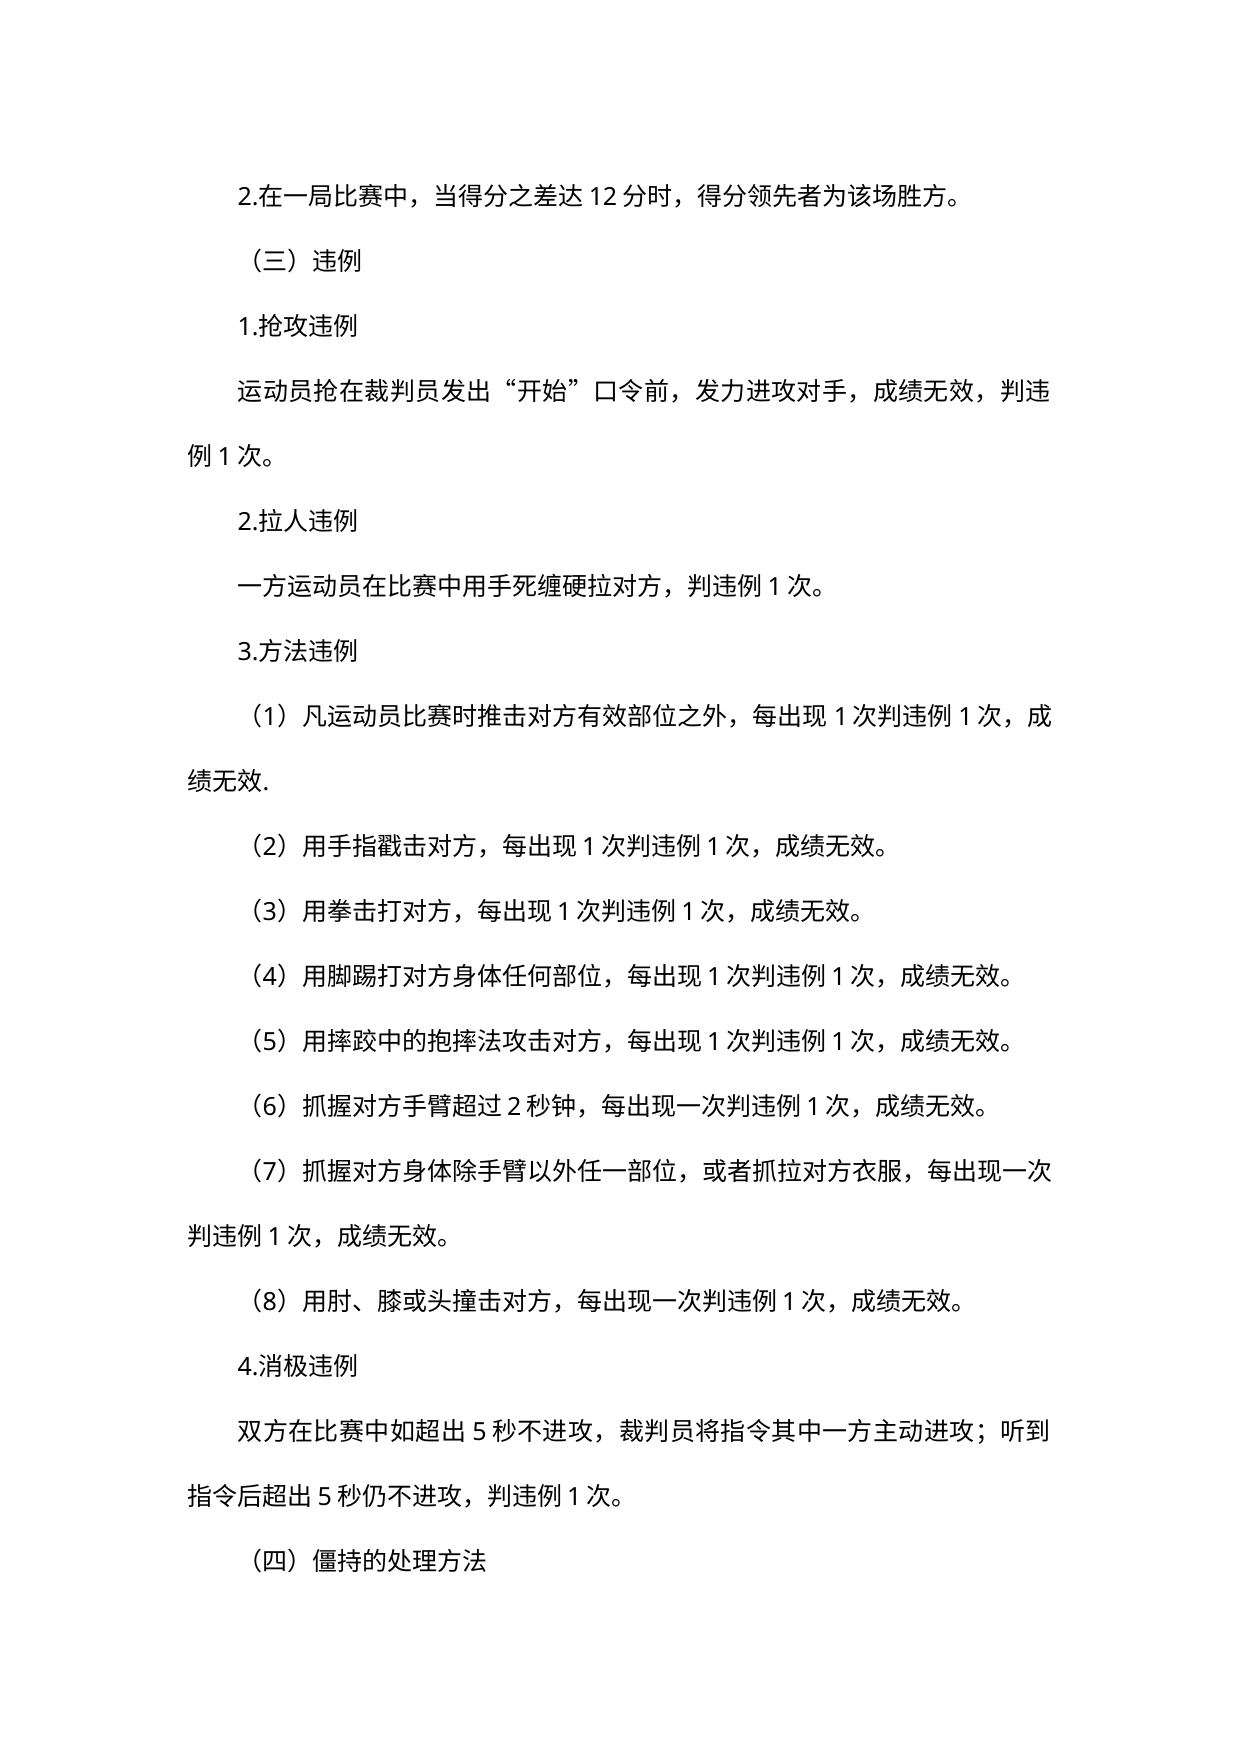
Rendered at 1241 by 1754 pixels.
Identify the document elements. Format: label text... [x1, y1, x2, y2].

text （8）用肘、膝或头撞击对方，每出现一次判违例1次，成绩无效。 [187, 1267, 1053, 1332]
text 1.抢攻违例 [187, 292, 1053, 357]
text （1）凡运动员比赛时推击对方有效部位之外，每出现1次判违例1次，成绩无效. [187, 682, 1053, 812]
text 2.拉人违例 [187, 487, 1053, 552]
text （3）用拳击打对方，每出现1次判违例1次，成绩无效。 [187, 877, 1053, 942]
text 4.消极违例 [187, 1332, 1053, 1397]
text （三）违例 [187, 227, 1053, 292]
text 2.在一局比赛中，当得分之差达12分时，得分领先者为该场胜方。 [187, 162, 1053, 227]
text （7）抓握对方身体除手臂以外任一部位，或者抓拉对方衣服，每出现一次判违例1次，成绩无效。 [187, 1137, 1053, 1267]
text （5）用摔跤中的抱摔法攻击对方，每出现1次判违例1次，成绩无效。 [187, 1007, 1053, 1072]
text （6）抓握对方手臂超过2秒钟，每出现一次判违例1次，成绩无效。 [187, 1072, 1053, 1137]
text 运动员抢在裁判员发出“开始”口令前，发力进攻对手，成绩无效，判违例1次。 [187, 357, 1053, 487]
text 一方运动员在比赛中用手死缠硬拉对方，判违例1次。 [187, 552, 1053, 617]
text （四）僵持的处理方法 [187, 1527, 1053, 1592]
text 双方在比赛中如超出5秒不进攻，裁判员将指令其中一方主动进攻；听到指令后超出5秒仍不进攻，判违例1次。 [187, 1397, 1053, 1527]
text 3.方法违例 [187, 617, 1053, 682]
text （4）用脚踢打对方身体任何部位，每出现1次判违例1次，成绩无效。 [187, 942, 1053, 1007]
text （2）用手指戳击对方，每出现1次判违例1次，成绩无效。 [187, 812, 1053, 877]
